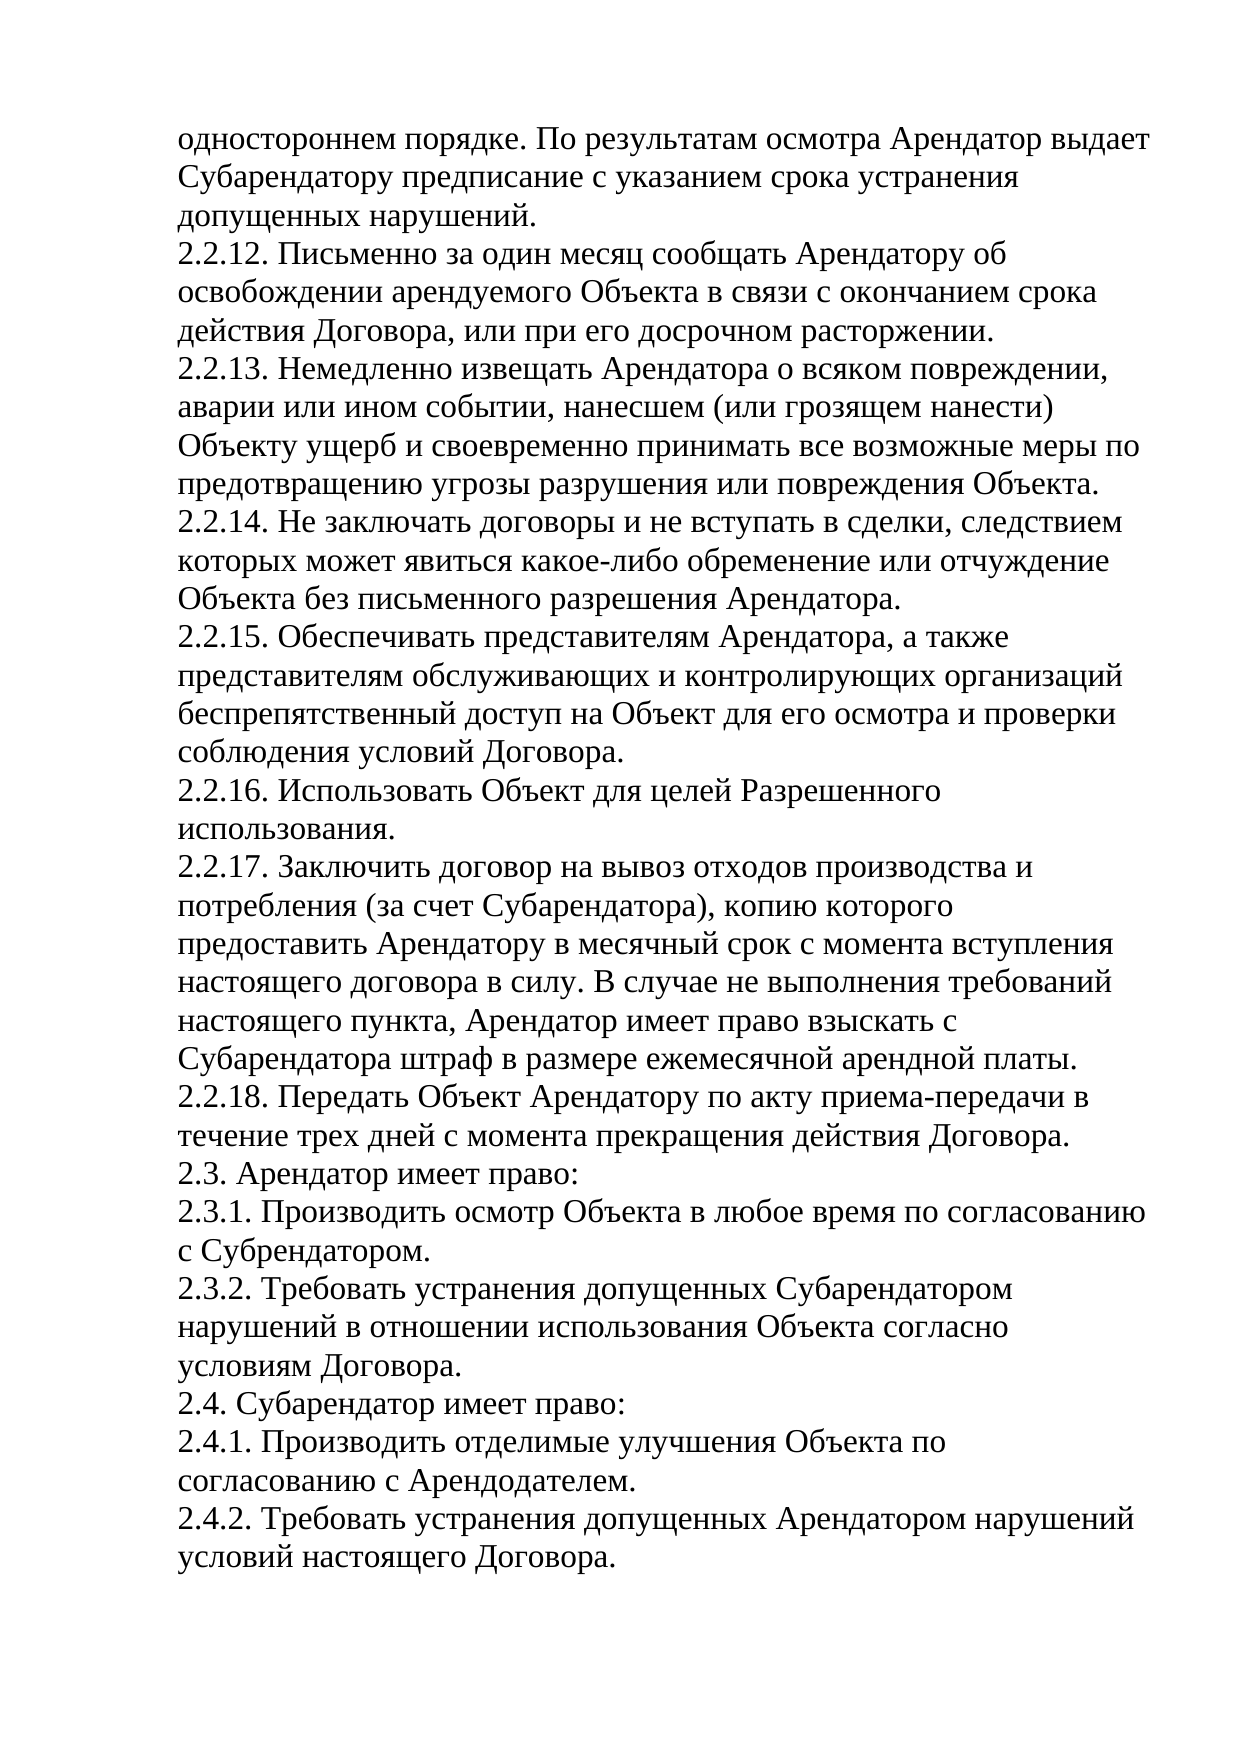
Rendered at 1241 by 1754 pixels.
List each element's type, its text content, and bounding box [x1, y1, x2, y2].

text 2.2.15. Обеспечивать представителям Арендатора, а также представителям обслуживающих и контролирующих организаций беспрепятственный доступ на Объект для его осмотра и проверки соблюдения условий Договора. [177, 616, 1152, 770]
text 2.2.14. Не заключать договоры и не вступать в сделки, следствием которых может явиться какое-либо обременение или отчуждение Объекта без письменного разрешения Арендатора. [177, 501, 1152, 616]
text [177, 118, 1152, 233]
text 2.2.16. Использовать Объект для целей Разрешенного использования. [177, 770, 1152, 846]
text 2.4.1. Производить отделимые улучшения Объекта по согласованию с Арендодателем. [177, 1421, 1152, 1498]
text 2.2.13. Немедленно извещать Арендатора о всяком повреждении, аварии или ином событии, нанесшем (или грозящем нанести) Объекту ущерб и своевременно принимать все возможные меры по предотвращению угрозы разрушения или повреждения Объекта. [177, 348, 1152, 501]
text 2.4. Субарендатор имеет право: [177, 1383, 1152, 1421]
text 2.2.17. Заключить договор на вывоз отходов производства и потребления (за счет Субарендатора), копию которого предоставить Арендатору в месячный срок с момента вступления настоящего договора в силу. В случае не выполнения требований настоящего пункта, Арендатор имеет право взыскать с Субарендатора штраф в размере ежемесячной арендной платы. [177, 846, 1152, 1076]
text 2.3.2. Требовать устранения допущенных Субарендатором нарушений в отношении использования Объекта согласно условиям Договора. [177, 1268, 1152, 1383]
text 2.2.12. Письменно за один месяц сообщать Арендатору об освобождении арендуемого Объекта в связи с окончанием срока действия Договора, или при его досрочном расторжении. [177, 233, 1152, 348]
text 2.4.2. Требовать устранения допущенных Арендатором нарушений условий настоящего Договора. [177, 1498, 1152, 1575]
text 2.3.1. Производить осмотр Объекта в любое время по согласованию с Субрендатором. [177, 1191, 1152, 1268]
text 2.3. Арендатор имеет право: [177, 1153, 1152, 1191]
text 2.2.18. Передать Объект Арендатору по акту приема-передачи в течение трех дней с момента прекращения действия Договора. [177, 1076, 1152, 1153]
